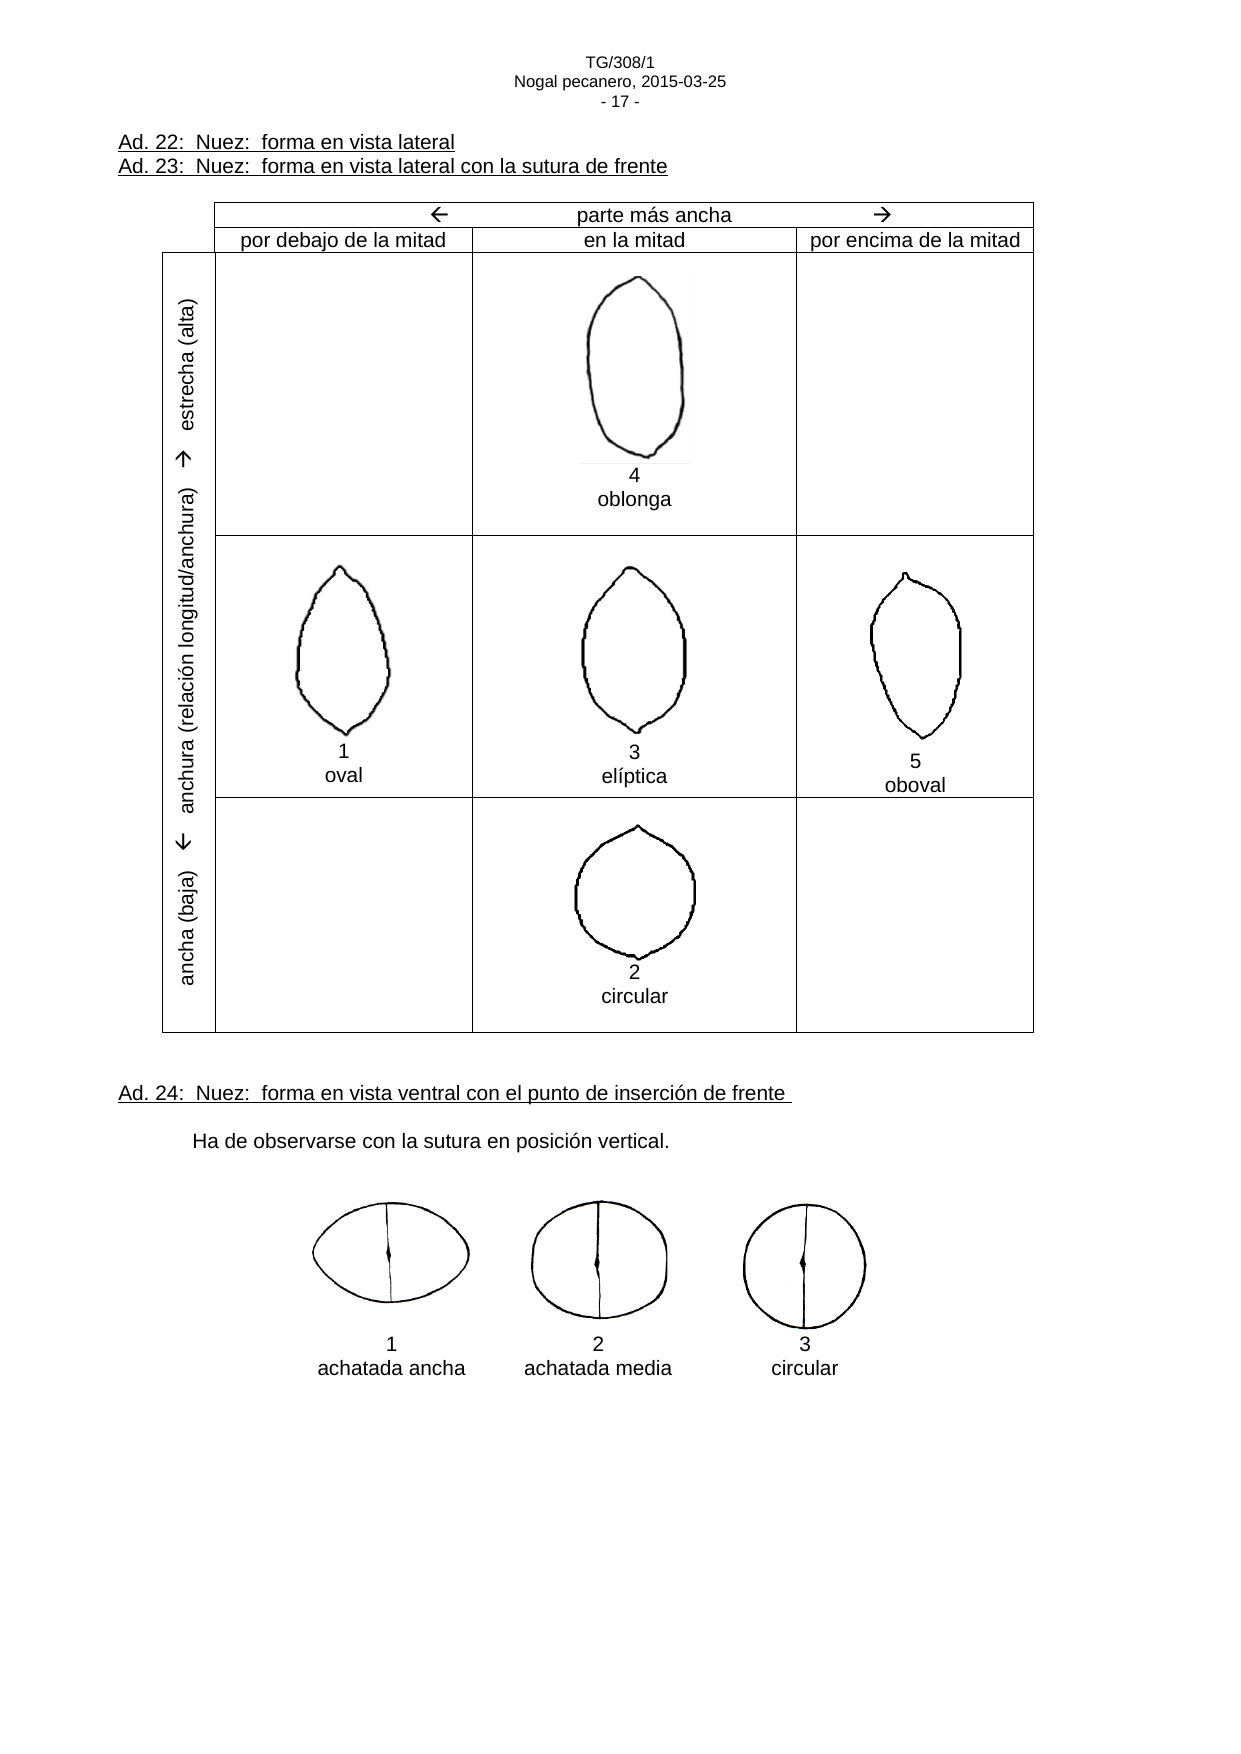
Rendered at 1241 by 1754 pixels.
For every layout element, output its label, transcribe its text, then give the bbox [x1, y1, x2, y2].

table_header [281, 1177, 502, 1332]
table_cell 2 circular [473, 798, 796, 1032]
table_cell por encima de la mitad [797, 228, 1033, 252]
table_cell circular [694, 1356, 916, 1380]
table_header parte más ancha [215, 203, 1033, 227]
table_cell 3 [694, 1332, 916, 1356]
table_cell ancha (baja) anchura (relación longitud/anchura) estrecha (alta) [163, 253, 215, 1032]
table_cell 3 elíptica [473, 536, 796, 797]
table_cell 5 oboval [797, 536, 1033, 797]
picture [578, 276, 691, 464]
table_cell 2 [502, 1332, 694, 1356]
table_cell [216, 253, 472, 535]
table_cell [216, 798, 472, 1032]
table_cell achatada ancha [281, 1356, 502, 1380]
picture [294, 560, 393, 740]
picture [566, 821, 703, 961]
table_cell por debajo de la mitad [215, 228, 472, 252]
picture [571, 560, 698, 740]
text Ad. 24: Nuez: forma en vista ventral con el punto de inserción de frente [118, 1081, 1122, 1105]
picture [854, 560, 976, 749]
text Ad. 23: Nuez: forma en vista lateral con la sutura de frente [118, 154, 1122, 178]
table_header [502, 1177, 694, 1332]
table_cell en la mitad [473, 228, 796, 252]
text Ad. 22: Nuez: forma en vista lateral [118, 130, 1122, 154]
picture [311, 1200, 472, 1304]
table_cell [797, 798, 1033, 1032]
table_cell [797, 253, 1033, 535]
picture [528, 1200, 668, 1320]
table_header [694, 1177, 916, 1332]
table_cell 1 [281, 1332, 502, 1356]
text Ha de observarse con la sutura en posición vertical. [118, 1129, 1122, 1153]
table_cell 1 oval [216, 536, 472, 797]
table_cell 4 oblonga [473, 253, 796, 535]
table_cell achatada media [502, 1356, 694, 1380]
